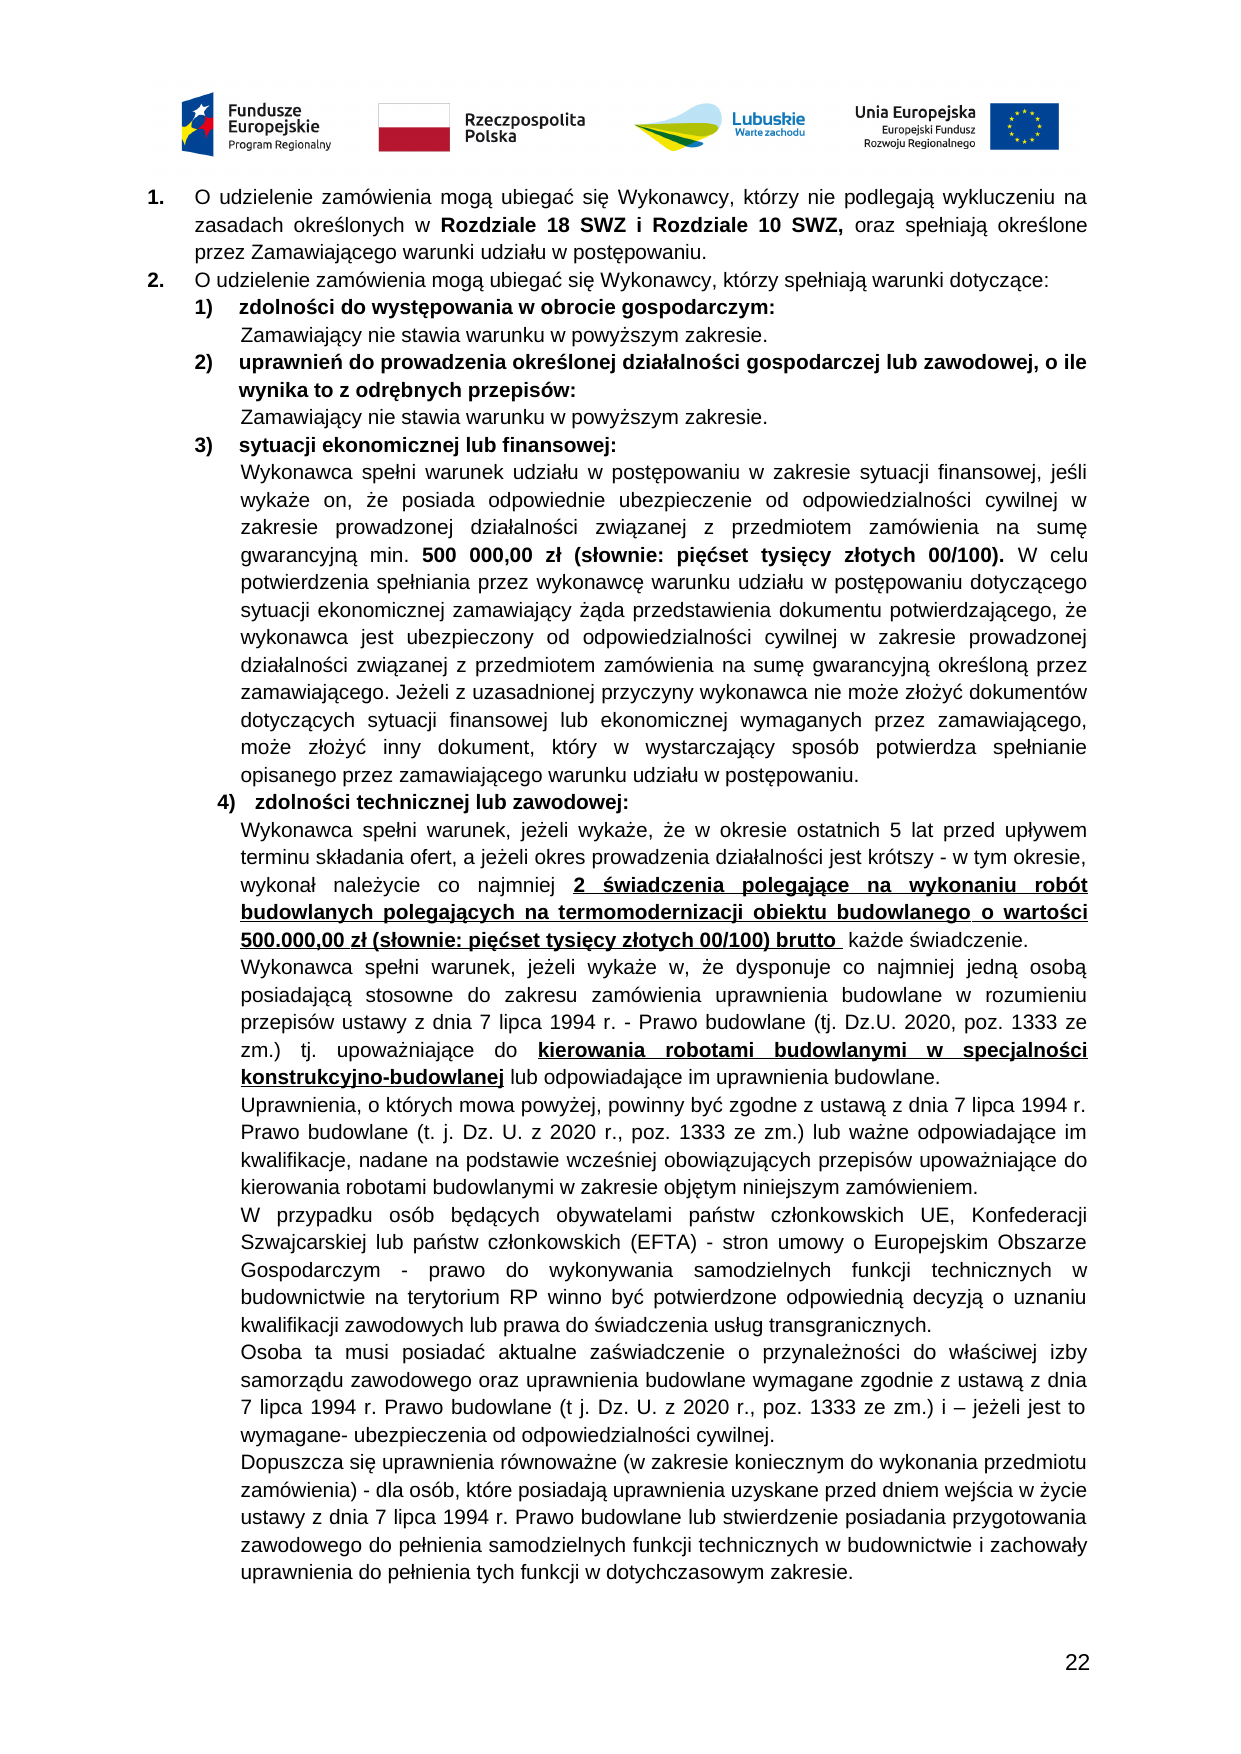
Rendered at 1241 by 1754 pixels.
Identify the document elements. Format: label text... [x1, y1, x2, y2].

text Zamawiający nie stawia warunku w powyższym zakresie. [240, 322, 1088, 346]
list uprawnień do prowadzenia określonej działalności gospodarczej lub zawodowej, o ile wynika to z odrębnych przepisów: [194, 350, 1088, 401]
list O udzielenie zamówienia mogą ubiegać się Wykonawcy, którzy spełniają warunki dotyczące: [147, 267, 1088, 291]
text Zamawiający nie stawia warunku w powyższym zakresie. [240, 405, 1088, 429]
text Osoba ta musi posiadać aktualne zaświadczenie o przynależności do właściwej izby samorządu zawodowego oraz uprawnienia budowlane wymagane zgodnie z ustawą z dnia 7 lipca 1994 r. Prawo budowlane (t j. Dz. U. z 2020 r., poz. 1333 ze zm.) i – jeżeli jest to wymagane- ubezpieczenia od odpowiedzialności cywilnej. [240, 1340, 1088, 1446]
text Wykonawca spełni warunek, jeżeli wykaże, że w okresie ostatnich 5 lat przed upływem terminu składania ofert, a jeżeli okres prowadzenia działalności jest krótszy - w tym okresie, wykonał należycie co najmniej 2 świadczenia polegające na wykonaniu robót budowlanych polegających na termomodernizacji obiektu budowlanego o wartości 500.000,00 zł (słownie: pięćset tysięcy złotych 00/100) brutto każde świadczenie. [240, 817, 1088, 921]
text Uprawnienia, o których mowa powyżej, powinny być zgodne z ustawą z dnia 7 lipca 1994 r. Prawo budowlane (t. j. Dz. U. z 2020 r., poz. 1333 ze zm.) lub ważne odpowiadające im kwalifikacje, nadane na podstawie wcześniej obowiązujących przepisów upoważniające do kierowania robotami budowlanymi w zakresie objętym niniejszym zamówieniem. [240, 1092, 1088, 1199]
text Wykonawca spełni warunek udziału w postępowaniu w zakresie sytuacji finansowej, jeśli wykaże on, że posiada odpowiednie ubezpieczenie od odpowiedzialności cywilnej w zakresie prowadzonej działalności związanej z przedmiotem zamówienia na sumę gwarancyjną min. 500 000,00 zł (słownie: pięćset tysięcy złotych 00/100). W celu potwierdzenia spełniania przez wykonawcę warunku udziału w postępowaniu dotyczącego sytuacji ekonomicznej zamawiający żąda przedstawienia dokumentu potwierdzającego, że wykonawca jest ubezpieczony od odpowiedzialności cywilnej w zakresie prowadzonej działalności związanej z przedmiotem zamówienia na sumę gwarancyjną określoną przez zamawiającego. Jeżeli z uzasadnionej przyczyny wykonawca nie może złożyć dokumentów dotyczących sytuacji finansowej lub ekonomicznej wymaganych przez zamawiającego, może złożyć inny dokument, który w wystarczający sposób potwierdza spełnianie opisanego przez zamawiającego warunku udziału w postępowaniu. [240, 460, 1088, 786]
text Wykonawca spełni warunek, jeżeli wykaże w, że dysponuje co najmniej jedną osobą posiadającą stosowne do zakresu zamówienia uprawnienia budowlane w rozumieniu przepisów ustawy z dnia 7 lipca 1994 r. - Prawo budowlane (tj. Dz.U. 2020, poz. 1333 ze zm.) tj. upoważniające do kierowania robotami budowlanymi w specjalności konstrukcyjno-budowlanej lub odpowiadające im uprawnienia budowlane. [240, 955, 1088, 1089]
text Dopuszcza się uprawnienia równoważne (w zakresie koniecznym do wykonania przedmiotu zamówienia) - dla osób, które posiadają uprawnienia uzyskane przed dniem wejścia w życie ustawy z dnia 7 lipca 1994 r. Prawo budowlane lub stwierdzenie posiadania przygotowania zawodowego do pełnienia samodzielnych funkcji technicznych w budownictwie i zachowały uprawnienia do pełnienia tych funkcji w dotychczasowym zakresie. [240, 1450, 1088, 1584]
list O udzielenie zamówienia mogą ubiegać się Wykonawcy, którzy nie podlegają wykluczeniu na zasadach określonych w Rozdziale 18 SWZ i Rozdziale 10 SWZ, oraz spełniają określone przez Zamawiającego warunki udziału w postępowaniu. [147, 185, 1088, 264]
picture [150, 75, 1091, 182]
text W przypadku osób będących obywatelami państw członkowskich UE, Konfederacji Szwajcarskiej lub państw członkowskich (EFTA) - stron umowy o Europejskim Obszarze Gospodarczym - prawo do wykonywania samodzielnych funkcji technicznych w budownictwie na terytorium RP winno być potwierdzone odpowiednią decyzją o uznaniu kwalifikacji zawodowych lub prawa do świadczenia usług transgranicznych. [240, 1202, 1088, 1336]
list zdolności technicznej lub zawodowej: [217, 790, 1088, 814]
list zdolności do występowania w obrocie gospodarczym: [194, 295, 1088, 319]
list sytuacji ekonomicznej lub finansowej: [194, 432, 1088, 456]
